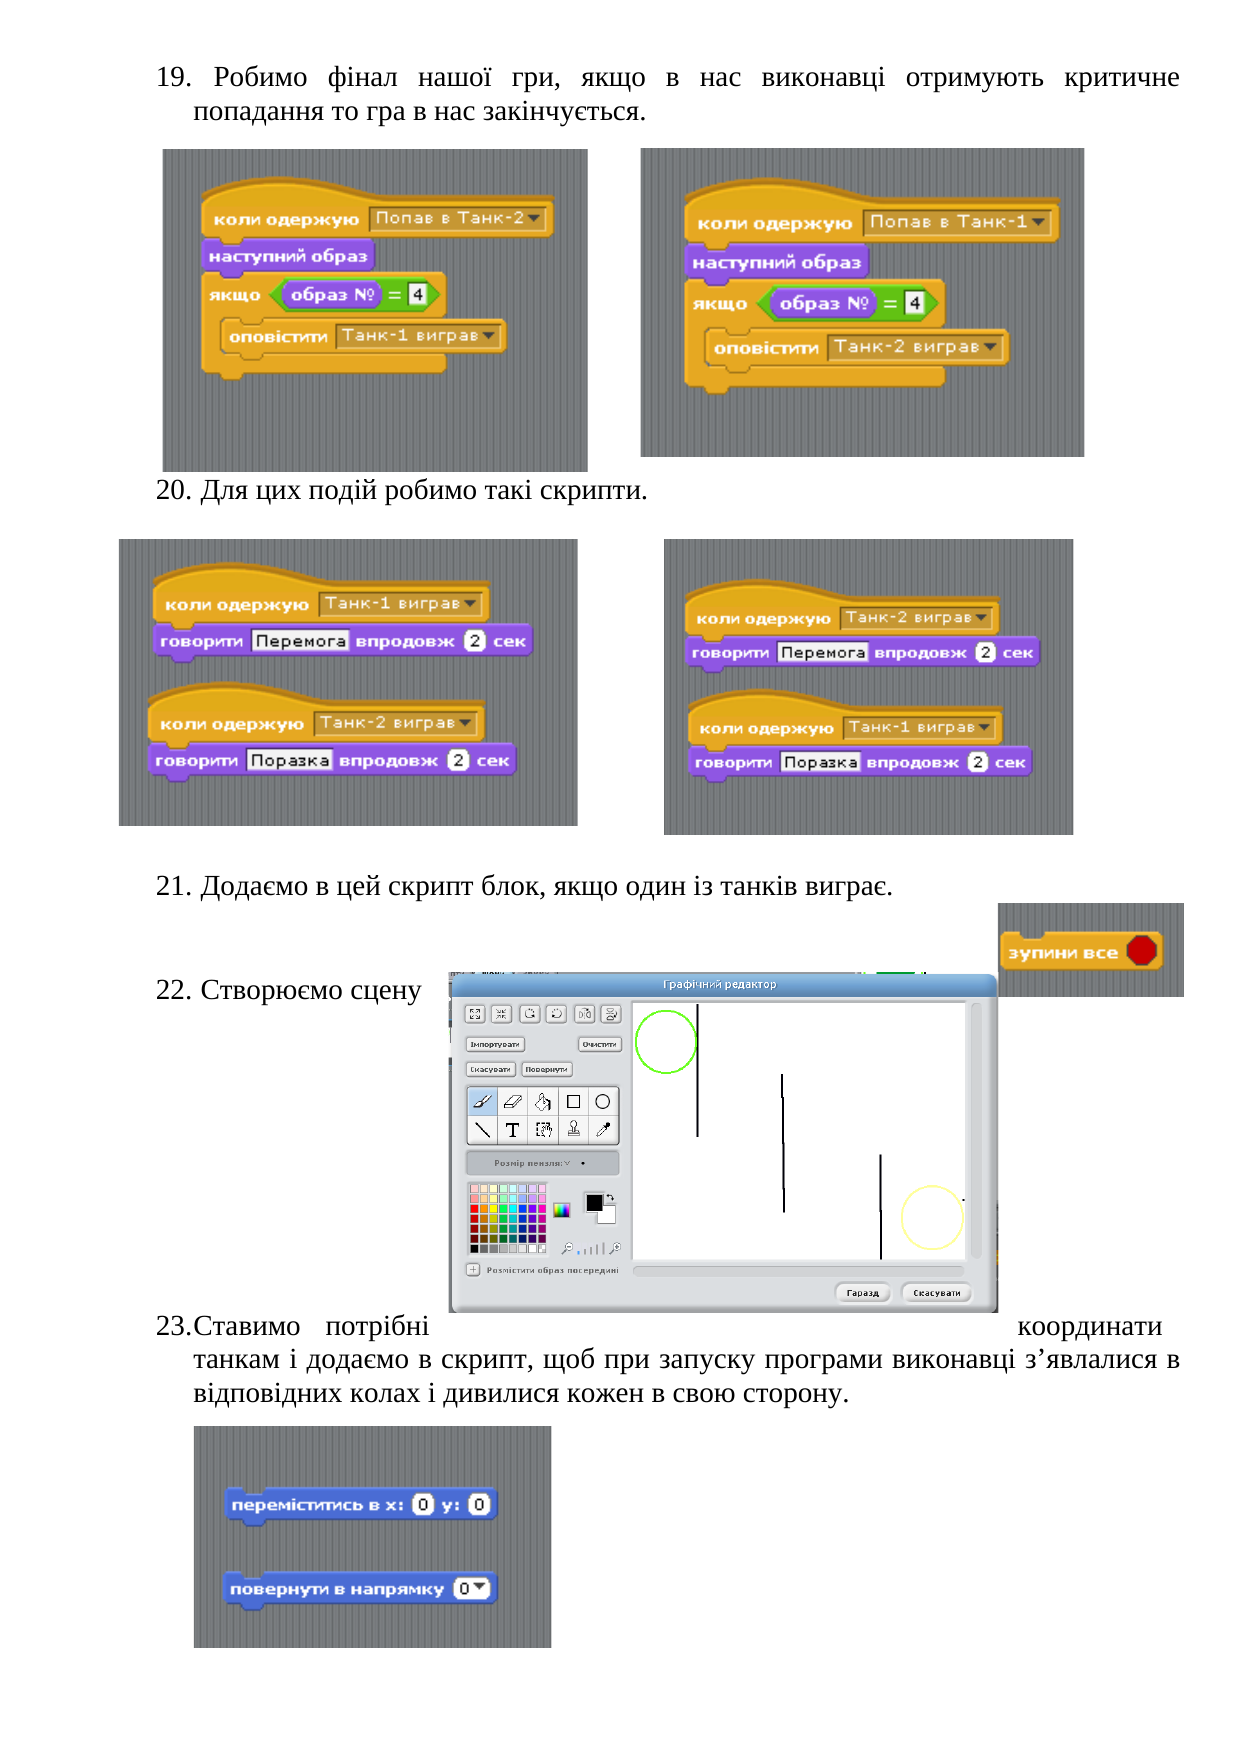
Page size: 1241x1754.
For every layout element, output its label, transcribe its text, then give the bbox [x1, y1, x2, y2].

list Створюємо сцену [156, 901, 1181, 1006]
list Робимо фінал нашої гри, якщо в нас виконавці отримують критичне попадання то гра в нас закінчується. [156, 59, 1181, 126]
picture [664, 539, 1074, 835]
picture [448, 903, 1184, 1313]
picture [640, 148, 1085, 457]
list Додаємо в цей скрипт блок, якщо один із танків виграє. [156, 868, 1181, 901]
picture [162, 149, 588, 472]
list Ставимо потрібні координати танкам і додаємо в скрипт, щоб при запуску програми виконавці з’явлалися в відповідних колах і дивилися кожен в свою сторону. [156, 1308, 1181, 1408]
picture [118, 539, 578, 826]
picture [193, 1426, 552, 1648]
